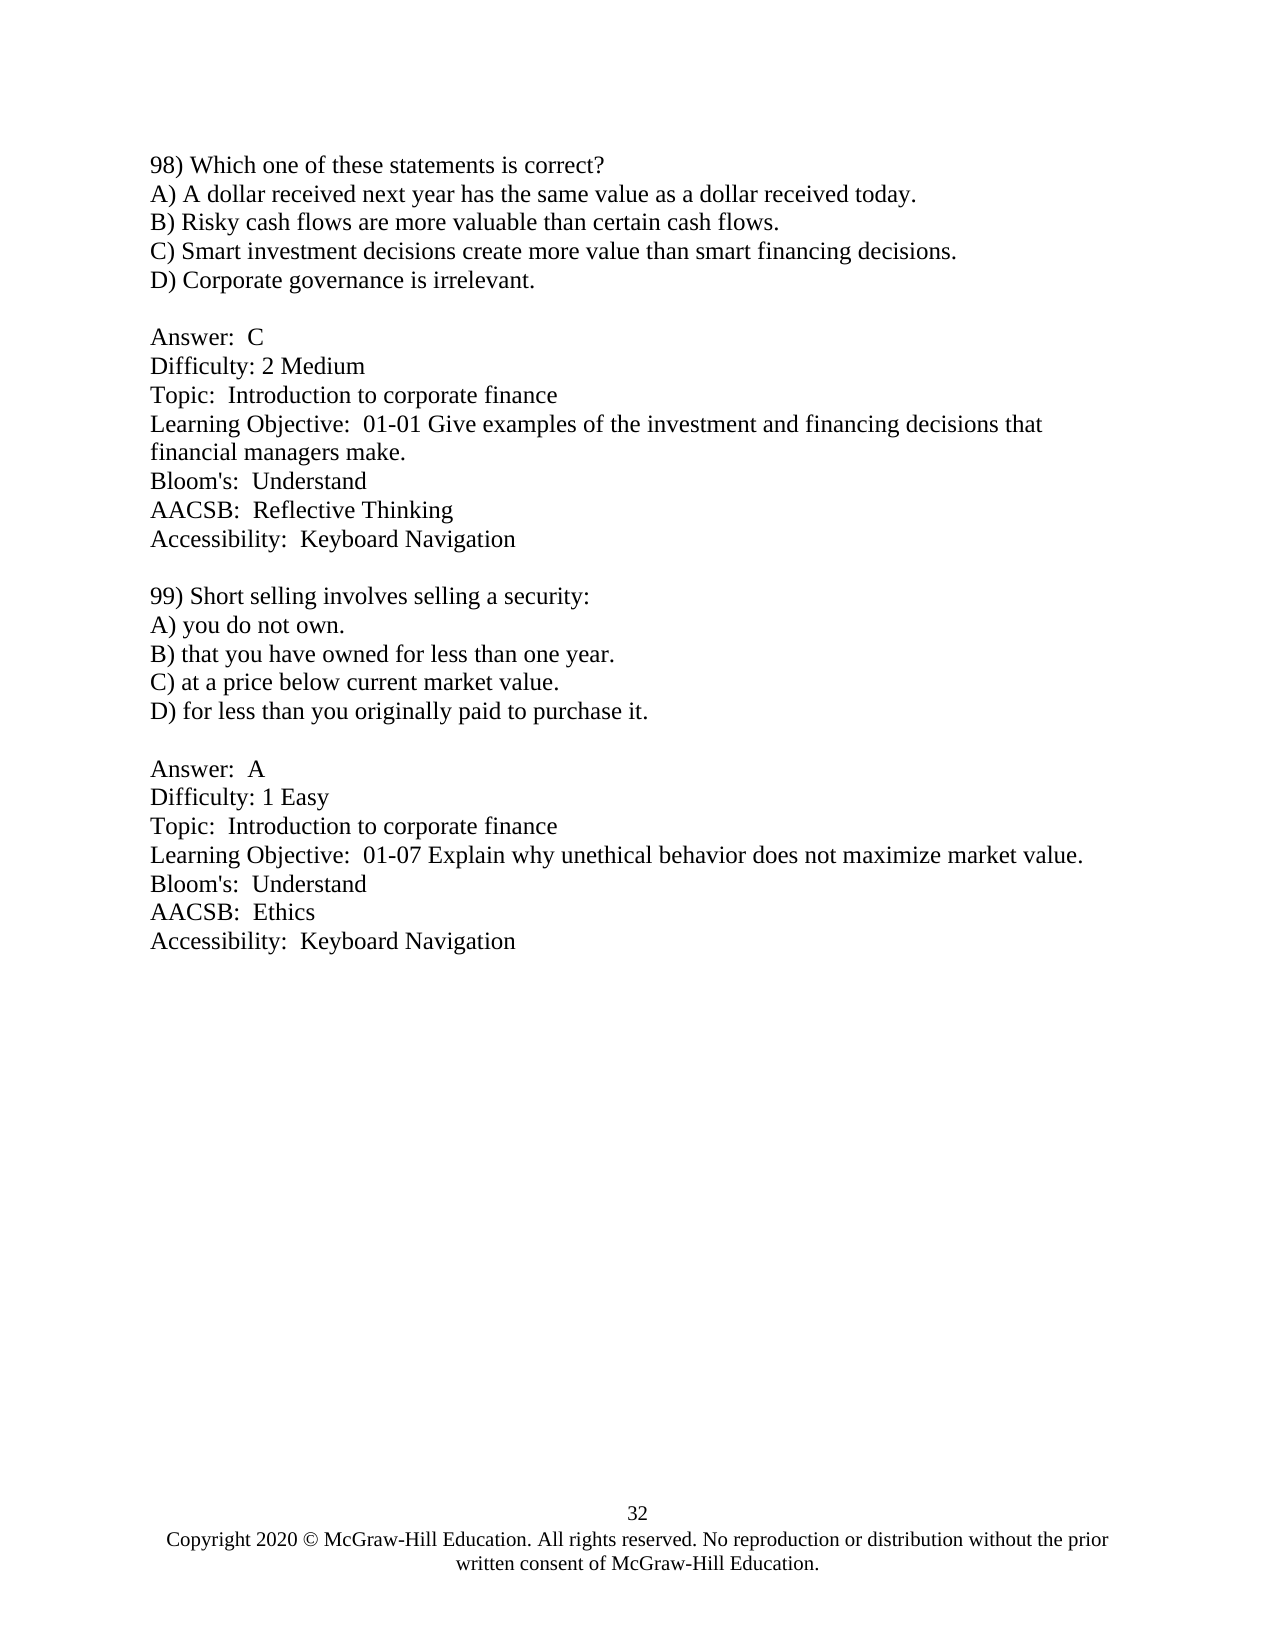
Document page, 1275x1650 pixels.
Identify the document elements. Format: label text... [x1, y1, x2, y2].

text Answer: C [150, 322, 1125, 351]
text Topic: Introduction to corporate finance [150, 380, 1125, 409]
text Difficulty: 1 Easy [150, 782, 1125, 811]
text D) Corporate governance is irrelevant. [150, 265, 1125, 294]
text Learning Objective: 01-01 Give examples of the investment and financing decisions that financial managers make. [150, 409, 1125, 466]
text 98) Which one of these statements is correct? [150, 150, 1125, 179]
text B) Risky cash flows are more valuable than certain cash flows. [150, 207, 1125, 236]
text Difficulty: 2 Medium [150, 351, 1125, 380]
text Answer: A [150, 754, 1125, 782]
text Bloom's: Understand [150, 869, 1125, 897]
text 99) Short selling involves selling a security: [150, 581, 1125, 610]
text D) for less than you originally paid to purchase it. [150, 696, 1125, 725]
text AACSB: Ethics [150, 897, 1125, 926]
text C) at a price below current market value. [150, 667, 1125, 696]
text C) Smart investment decisions create more value than smart financing decisions. [150, 236, 1125, 265]
text A) A dollar received next year has the same value as a dollar received today. [150, 179, 1125, 207]
text AACSB: Reflective Thinking [150, 495, 1125, 524]
text B) that you have owned for less than one year. [150, 639, 1125, 667]
text A) you do not own. [150, 610, 1125, 639]
text Learning Objective: 01-07 Explain why unethical behavior does not maximize market value. [150, 840, 1125, 869]
text Bloom's: Understand [150, 466, 1125, 495]
text Topic: Introduction to corporate finance [150, 811, 1125, 840]
text Accessibility: Keyboard Navigation [150, 524, 1125, 552]
text Accessibility: Keyboard Navigation [150, 926, 1125, 955]
